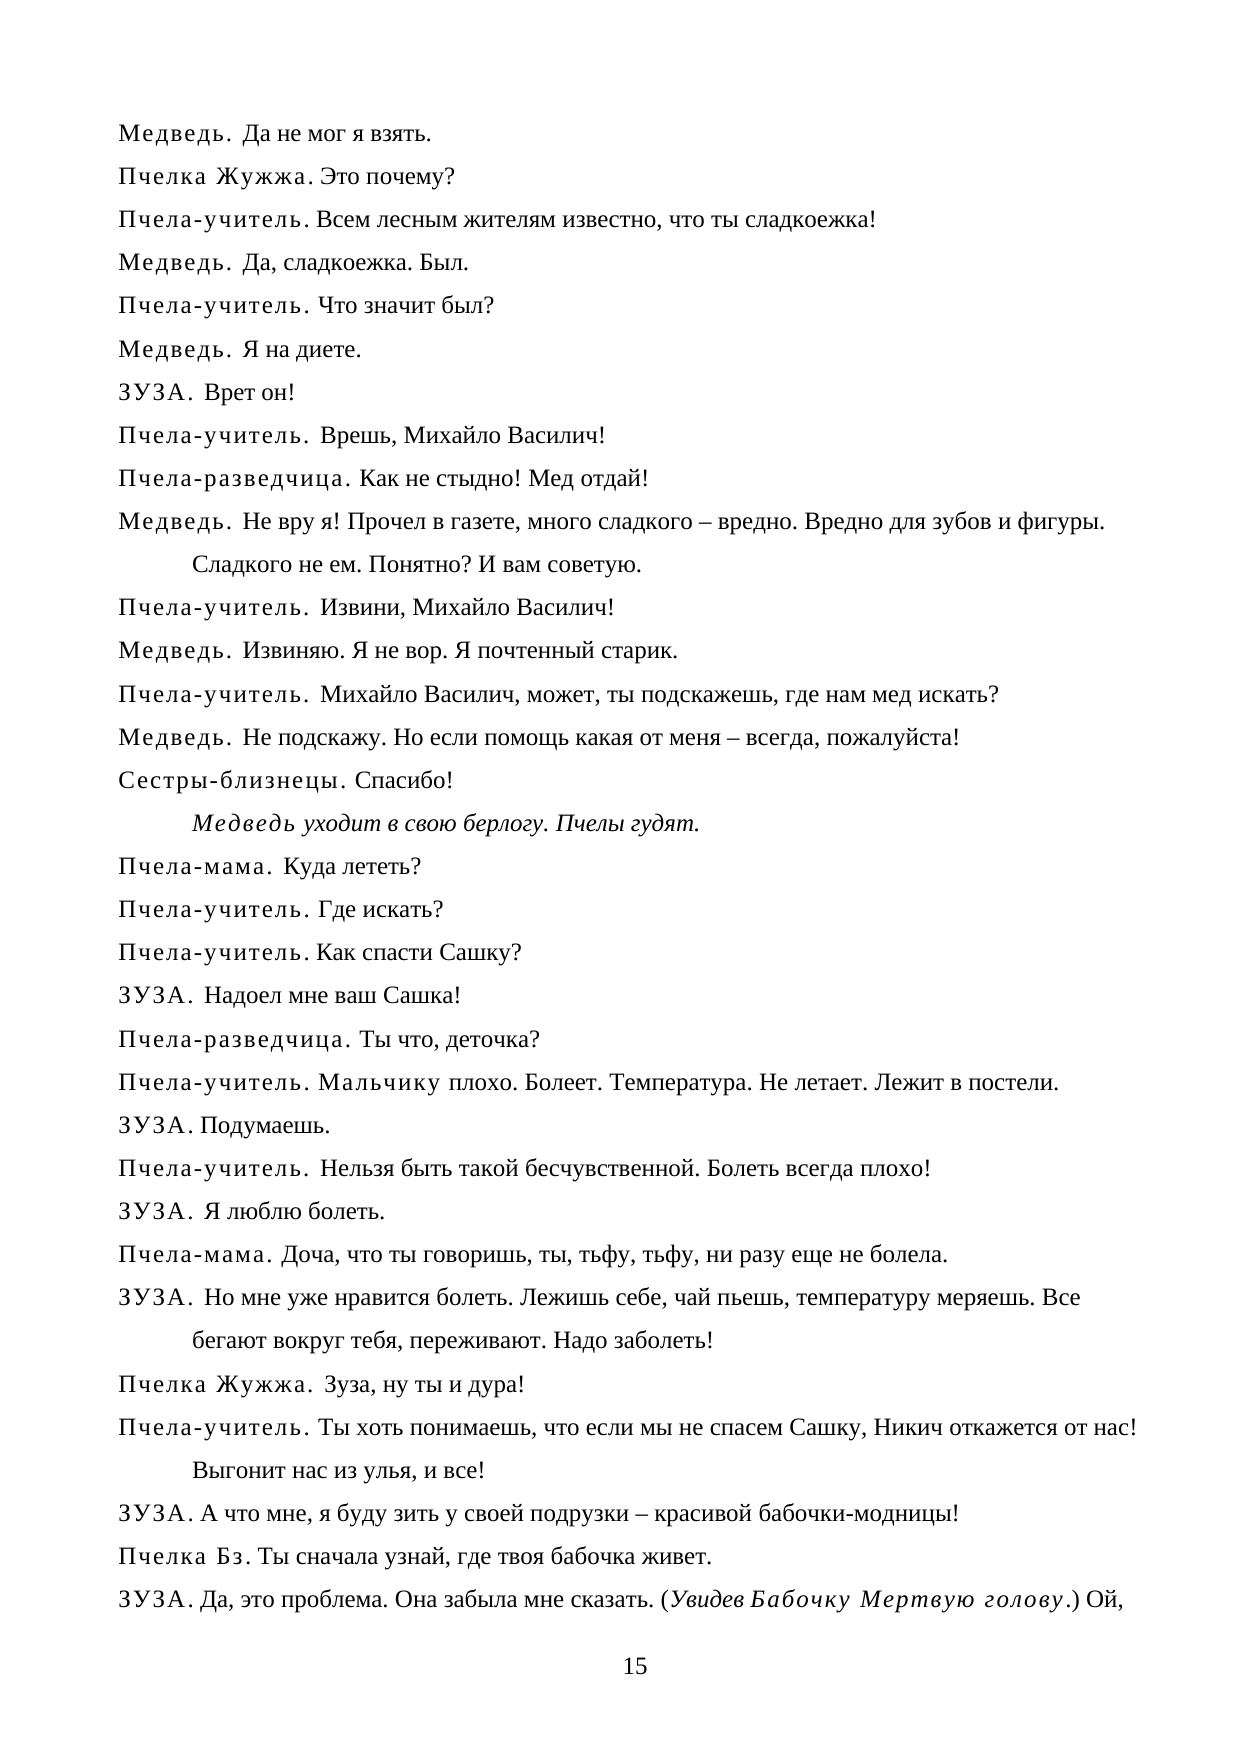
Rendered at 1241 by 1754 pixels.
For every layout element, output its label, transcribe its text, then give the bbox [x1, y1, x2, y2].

text Медведь. Я на диете. [118, 334, 1152, 362]
text Пчела-учитель. Извини, Михайло Василич! [118, 592, 1152, 621]
text Медведь. Не подскажу. Но если помощь какая от меня – всегда, пожалуйста! [118, 722, 1152, 751]
text Пчела-разведчица. Ты что, деточка? [118, 1024, 1152, 1052]
text ЗУЗА. Подумаешь. [118, 1110, 1152, 1139]
text Пчела-учитель. Где искать? [118, 894, 1152, 923]
text Пчела-мама. Доча, что ты говоришь, ты, тьфу, тьфу, ни разу еще не болела. [118, 1239, 1152, 1268]
text Пчелка Жужжа. Зуза, ну ты и дура! [118, 1369, 1152, 1397]
text Пчела-разведчица. Как не стыдно! Мед отдай! [118, 463, 1152, 492]
text ЗУЗА. Надоел мне ваш Сашка! [118, 981, 1152, 1009]
text ЗУЗА. Да, это проблема. Она забыла мне сказать. (Увидев Бабочку Мертвую голову.) Ой, [118, 1584, 1152, 1613]
text Пчела-учитель. Ты хоть понимаешь, что если мы не спасем Сашку, Никич откажется от нас! [118, 1412, 1152, 1441]
text ЗУЗА. Но мне уже нравится болеть. Лежишь себе, чай пьешь, температуру меряешь. Все [118, 1282, 1152, 1311]
text Медведь. Не вру я! Прочел в газете, много сладкого – вредно. Вредно для зубов и фигуры. [118, 506, 1152, 535]
text ЗУЗА. Врет он! [118, 377, 1152, 406]
text Пчела-учитель. Всем лесным жителям известно, что ты сладкоежка! [118, 204, 1152, 233]
text Медведь. Да не мог я взять. [118, 118, 1152, 147]
text Пчелка Бз. Ты сначала узнай, где твоя бабочка живет. [118, 1541, 1152, 1570]
text Выгонит нас из улья, и все! [118, 1455, 1152, 1484]
text Пчелка Жужжа. Это почему? [118, 161, 1152, 190]
text ЗУЗА. Я люблю болеть. [118, 1196, 1152, 1225]
text Пчела-учитель. Что значит был? [118, 291, 1152, 319]
text бегают вокруг тебя, переживают. Надо заболеть! [118, 1326, 1152, 1354]
text ЗУЗА. А что мне, я буду зить у своей подрузки – красивой бабочки-модницы! [118, 1498, 1152, 1527]
text Медведь. Извиняю. Я не вор. Я почтенный старик. [118, 636, 1152, 664]
text Пчела-учитель. Как спасти Сашку? [118, 937, 1152, 966]
text Пчела-учитель. Михайло Василич, может, ты подскажешь, где нам мед искать? [118, 679, 1152, 707]
text Пчела-мама. Куда лететь? [118, 851, 1152, 880]
text Медведь уходит в свою берлогу. Пчелы гудят. [118, 808, 1152, 837]
text Сладкого не ем. Понятно? И вам советую. [118, 549, 1152, 578]
text Пчела-учитель. Нельзя быть такой бесчувственной. Болеть всегда плохо! [118, 1153, 1152, 1182]
text Сестры-близнецы. Спасибо! [118, 765, 1152, 794]
text Медведь. Да, сладкоежка. Был. [118, 247, 1152, 276]
text Пчела-учитель. Мальчику плохо. Болеет. Температура. Не летает. Лежит в постели. [118, 1067, 1152, 1096]
text Пчела-учитель. Врешь, Михайло Василич! [118, 420, 1152, 449]
